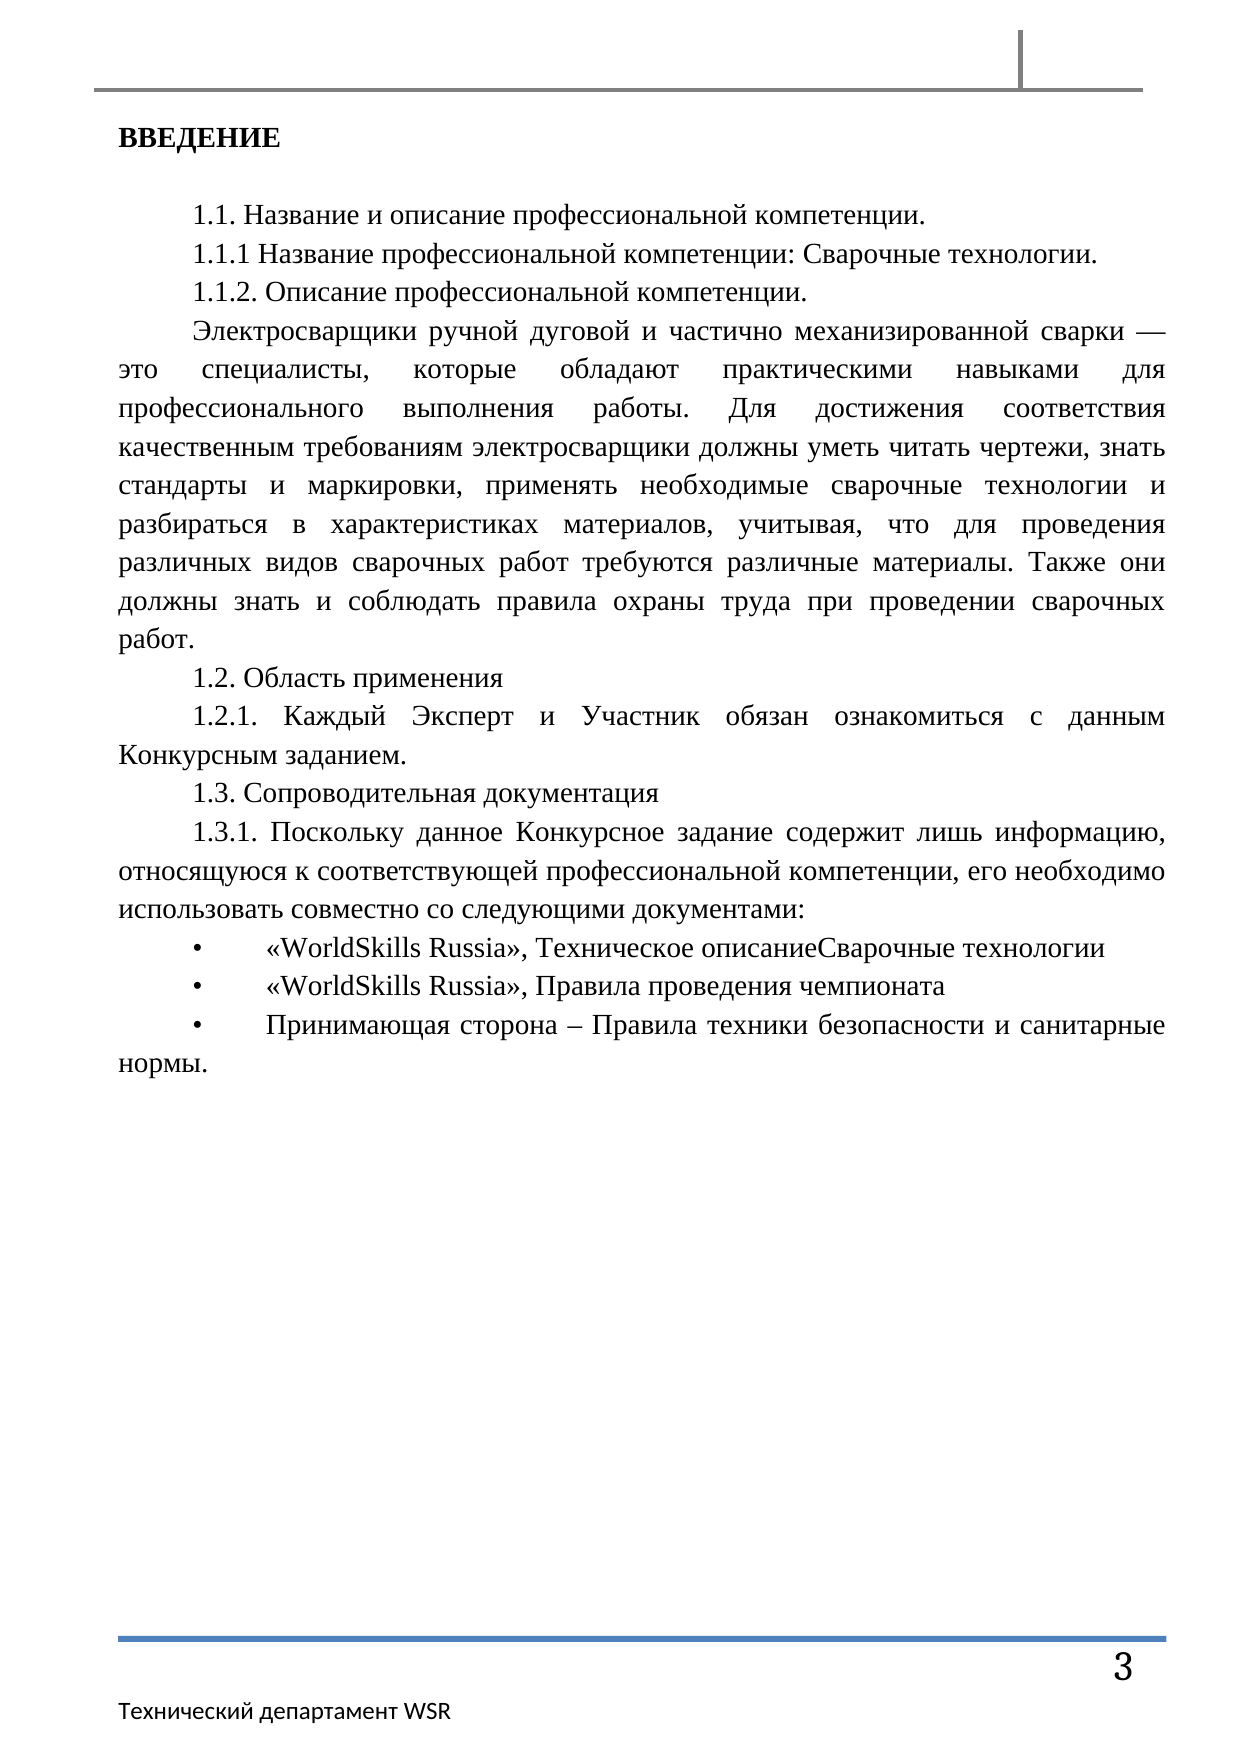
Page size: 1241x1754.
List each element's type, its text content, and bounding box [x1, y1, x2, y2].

text 1.1.2. Описание профессиональной компетенции. [118, 274, 1166, 308]
subtitle ВВЕДЕНИЕ [118, 120, 1166, 154]
text 1.3. Сопроводительная документация [118, 776, 1166, 809]
text 1.2. Область применения [118, 660, 1166, 693]
text • «WorldSkills Russia», Техническое описаниеСварочные технологии [118, 930, 1166, 963]
text Электросварщики ручной дуговой и частично механизированной сварки — это специалисты, которые обладают практическими навыками для профессионального выполнения работы. Для достижения соответствия качественным требованиям электросварщики должны уметь читать чертежи, знать стандарты и маркировки, применять необходимые сварочные технологии и разбираться в характеристиках материалов, учитывая, что для проведения различных видов сварочных работ требуются различные материалы. Также они должны знать и соблюдать правила охраны труда при проведении сварочных работ. [118, 313, 1166, 655]
text • «WorldSkills Russia», Правила проведения чемпионата [118, 968, 1166, 1002]
text 1.1.1 Название профессиональной компетенции: Сварочные технологии. [118, 236, 1166, 269]
text 1.1. Название и описание профессиональной компетенции. [118, 197, 1166, 231]
text 1.2.1. Каждый Эксперт и Участник обязан ознакомиться с данным Конкурсным заданием. [118, 698, 1166, 771]
text 1.3.1. Поскольку данное Конкурсное задание содержит лишь информацию, относящуюся к соответствующей профессиональной компетенции, его необходимо использовать совместно со следующими документами: [118, 814, 1166, 925]
text • Принимающая сторона – Правила техники безопасности и санитарные нормы. [118, 1007, 1166, 1079]
